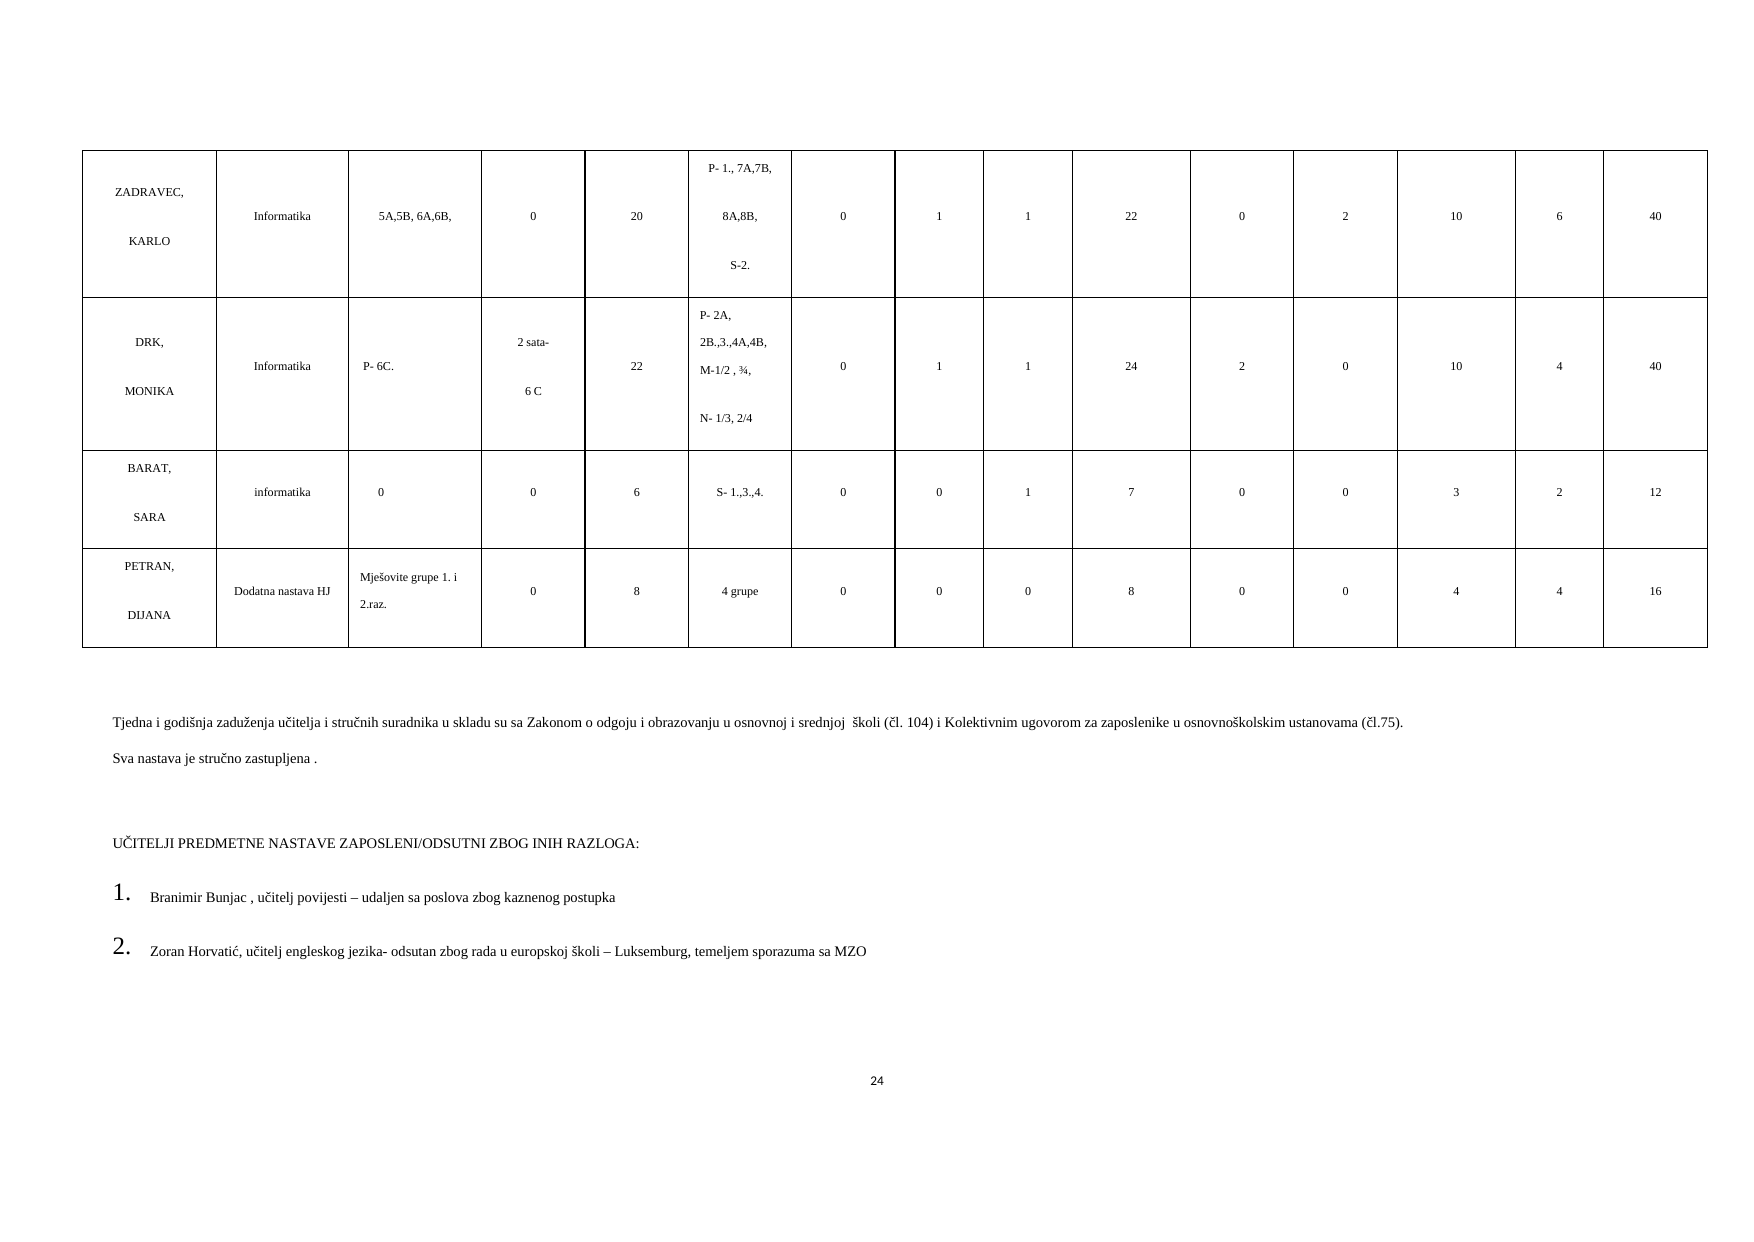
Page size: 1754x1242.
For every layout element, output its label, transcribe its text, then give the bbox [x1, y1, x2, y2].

table_cell 7 [1073, 451, 1190, 548]
table_cell 1 [896, 298, 983, 450]
table_cell 0 [1191, 549, 1293, 647]
table_cell Dodatna nastava HJ [217, 549, 348, 647]
table_cell 5A,5B, 6A,6B, [349, 151, 481, 297]
table_cell S- 1.,3.,4. [689, 451, 791, 548]
table_cell informatika [217, 451, 348, 548]
table_cell 2 sata- 6 C [482, 298, 584, 450]
table_cell 2 [1294, 151, 1397, 297]
table_cell 0 [984, 549, 1072, 647]
table_cell 22 [1073, 151, 1190, 297]
table_cell PETRAN, DIJANA [83, 549, 216, 647]
table_cell 20 [586, 151, 688, 297]
table_cell 0 [896, 451, 983, 548]
table_cell 4 grupe [689, 549, 791, 647]
table_cell 0 [482, 549, 584, 647]
table_cell 3 [1398, 451, 1515, 548]
table_cell P- 2A, 2B.,3.,4A,4B, M-1/2 , ¾, N- 1/3, 2/4 [689, 298, 791, 450]
table_cell 0 [792, 549, 894, 647]
table_cell 0 [482, 451, 584, 548]
table_cell 0 [482, 151, 584, 297]
table_cell 0 [1191, 151, 1293, 297]
table_cell 0 [792, 451, 894, 548]
table_cell 1 [984, 298, 1072, 450]
table_cell 0 [792, 151, 894, 297]
table_cell 16 [1604, 549, 1707, 647]
table_cell 0 [792, 298, 894, 450]
table_cell 10 [1398, 298, 1515, 450]
table_cell 0 [349, 451, 481, 548]
table_cell 0 [1294, 549, 1397, 647]
table_cell Mješovite grupe 1. i 2.raz. [349, 549, 481, 647]
table_cell 1 [984, 451, 1072, 548]
table_cell 2 [1191, 298, 1293, 450]
text Sva nastava je stručno zastupljena . [112, 738, 1643, 766]
table_cell 40 [1604, 151, 1707, 297]
text Tjedna i godišnja zaduženja učitelja i stručnih suradnika u skladu su sa Zakonom o odgoju i obrazovanju u osnovnoj i srednjoj školi (čl. 104) i Kolektivnim ugovorom za zaposlenike u osnovnoškolskim ustanovama (čl.75). [112, 701, 1643, 730]
table_cell 4 [1516, 549, 1603, 647]
table_cell Informatika [217, 151, 348, 297]
table_cell 8 [586, 549, 688, 647]
table_cell 6 [1516, 151, 1603, 297]
table_cell 1 [896, 151, 983, 297]
table_cell 12 [1604, 451, 1707, 548]
table_cell P- 6C. [349, 298, 481, 450]
table_cell Informatika [217, 298, 348, 450]
table_cell 0 [1191, 451, 1293, 548]
table_cell 0 [1294, 298, 1397, 450]
table_cell P- 1., 7A,7B, 8A,8B, S-2. [689, 151, 791, 297]
table_cell 4 [1398, 549, 1515, 647]
table_cell 22 [586, 298, 688, 450]
table_cell 8 [1073, 549, 1190, 647]
table_cell ZADRAVEC, KARLO [83, 151, 216, 297]
table_cell 40 [1604, 298, 1707, 450]
table_cell 0 [896, 549, 983, 647]
table_cell 1 [984, 151, 1072, 297]
table_cell 0 [1294, 451, 1397, 548]
table_cell BARAT, SARA [83, 451, 216, 548]
table_cell 6 [586, 451, 688, 548]
table_cell 10 [1398, 151, 1515, 297]
table_cell 2 [1516, 451, 1603, 548]
table_cell 24 [1073, 298, 1190, 450]
table_cell 4 [1516, 298, 1603, 450]
text UČITELJI PREDMETNE NASTAVE ZAPOSLENI/ODSUTNI ZBOG INIH RAZLOGA: [112, 823, 1641, 852]
table_cell DRK, MONIKA [83, 298, 216, 450]
list Zoran Horvatić, učitelj engleskog jezika- odsutan zbog rada u europskoj školi – Luksemburg, temeljem sporazuma sa MZO [112, 931, 1641, 960]
list Branimir Bunjac , učitelj povijesti – udaljen sa poslova zbog kaznenog postupka [112, 877, 1641, 906]
